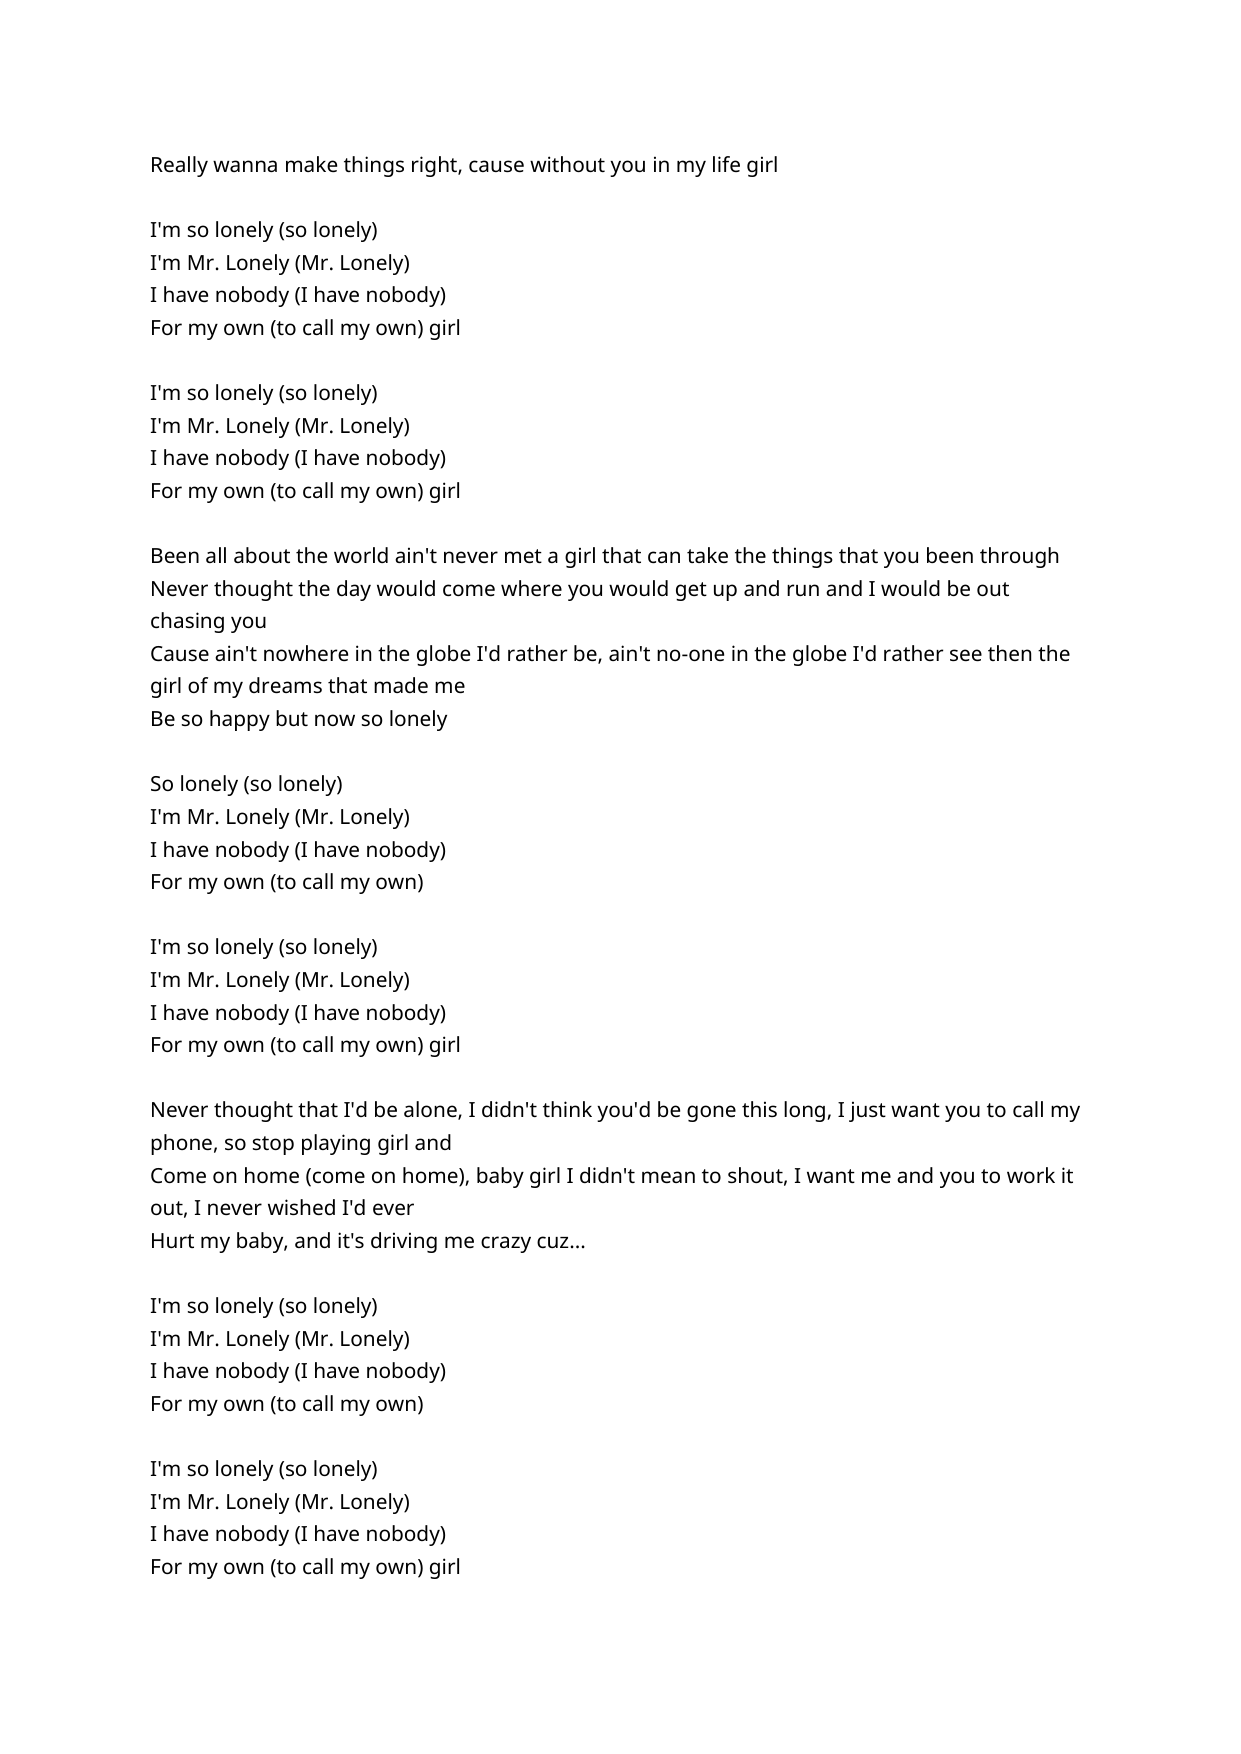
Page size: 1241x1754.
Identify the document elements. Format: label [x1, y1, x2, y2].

text [150, 150, 1090, 1580]
